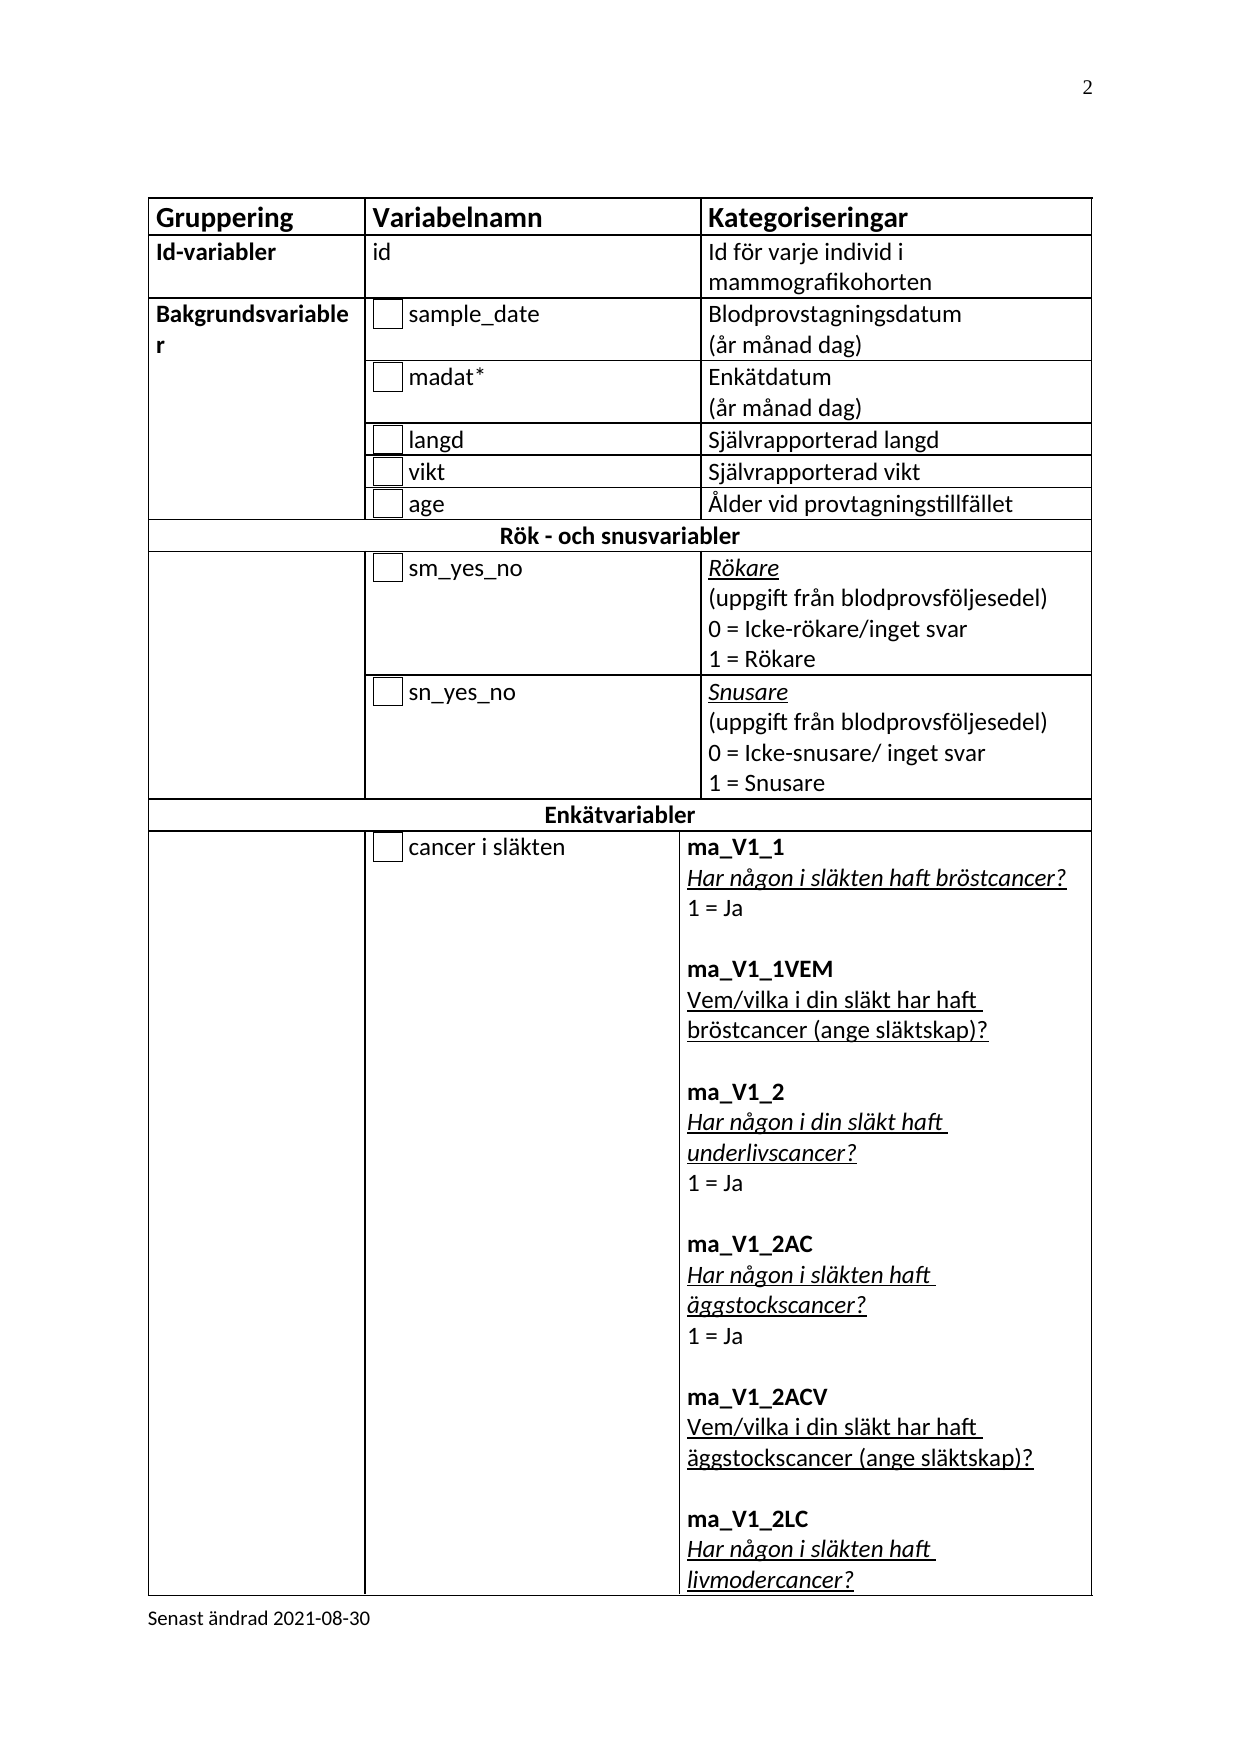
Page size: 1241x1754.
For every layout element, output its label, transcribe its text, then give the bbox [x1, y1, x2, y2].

table_cell langd [366, 424, 700, 454]
table_cell Ålder vid provtagningstillfället [702, 488, 1091, 518]
table_cell Id-variabler [149, 236, 364, 297]
table_cell sn_yes_no [366, 676, 700, 798]
table_cell Rökare (uppgift från blodprovsföljesedel) 0 = Icke-rökare/inget svar 1 = Rökare [702, 552, 1091, 674]
table_cell Enkätvariabler [149, 800, 1091, 830]
table_header Kategoriseringar [702, 199, 1091, 234]
table_cell Enkätdatum (år månad dag) [702, 361, 1091, 422]
table_cell Blodprovstagningsdatum (år månad dag) [702, 299, 1091, 359]
table_cell Självrapporterad langd [702, 424, 1091, 454]
table_header Gruppering [149, 199, 364, 234]
table_cell Rök - och snusvariabler [149, 520, 1091, 551]
table_cell id [366, 236, 700, 297]
table_cell Självrapporterad vikt [702, 456, 1091, 486]
table_cell sample_date [366, 299, 700, 359]
table_cell madat* [366, 361, 700, 422]
table_cell age [366, 488, 700, 518]
table_cell Bakgrundsvariabler [149, 299, 364, 518]
table_cell Snusare (uppgift från blodprovsföljesedel) 0 = Icke-snusare/ inget svar 1 = Snusare [702, 676, 1091, 798]
table_cell cancer i släkten [366, 832, 679, 1594]
table_header Variabelnamn [366, 199, 700, 234]
table_cell Id för varje individ i mammografikohorten [702, 236, 1091, 297]
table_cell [680, 832, 1091, 1594]
table_cell vikt [366, 456, 700, 486]
table_cell [149, 832, 364, 1594]
table_cell sm_yes_no [366, 552, 700, 674]
table_cell [149, 552, 364, 798]
